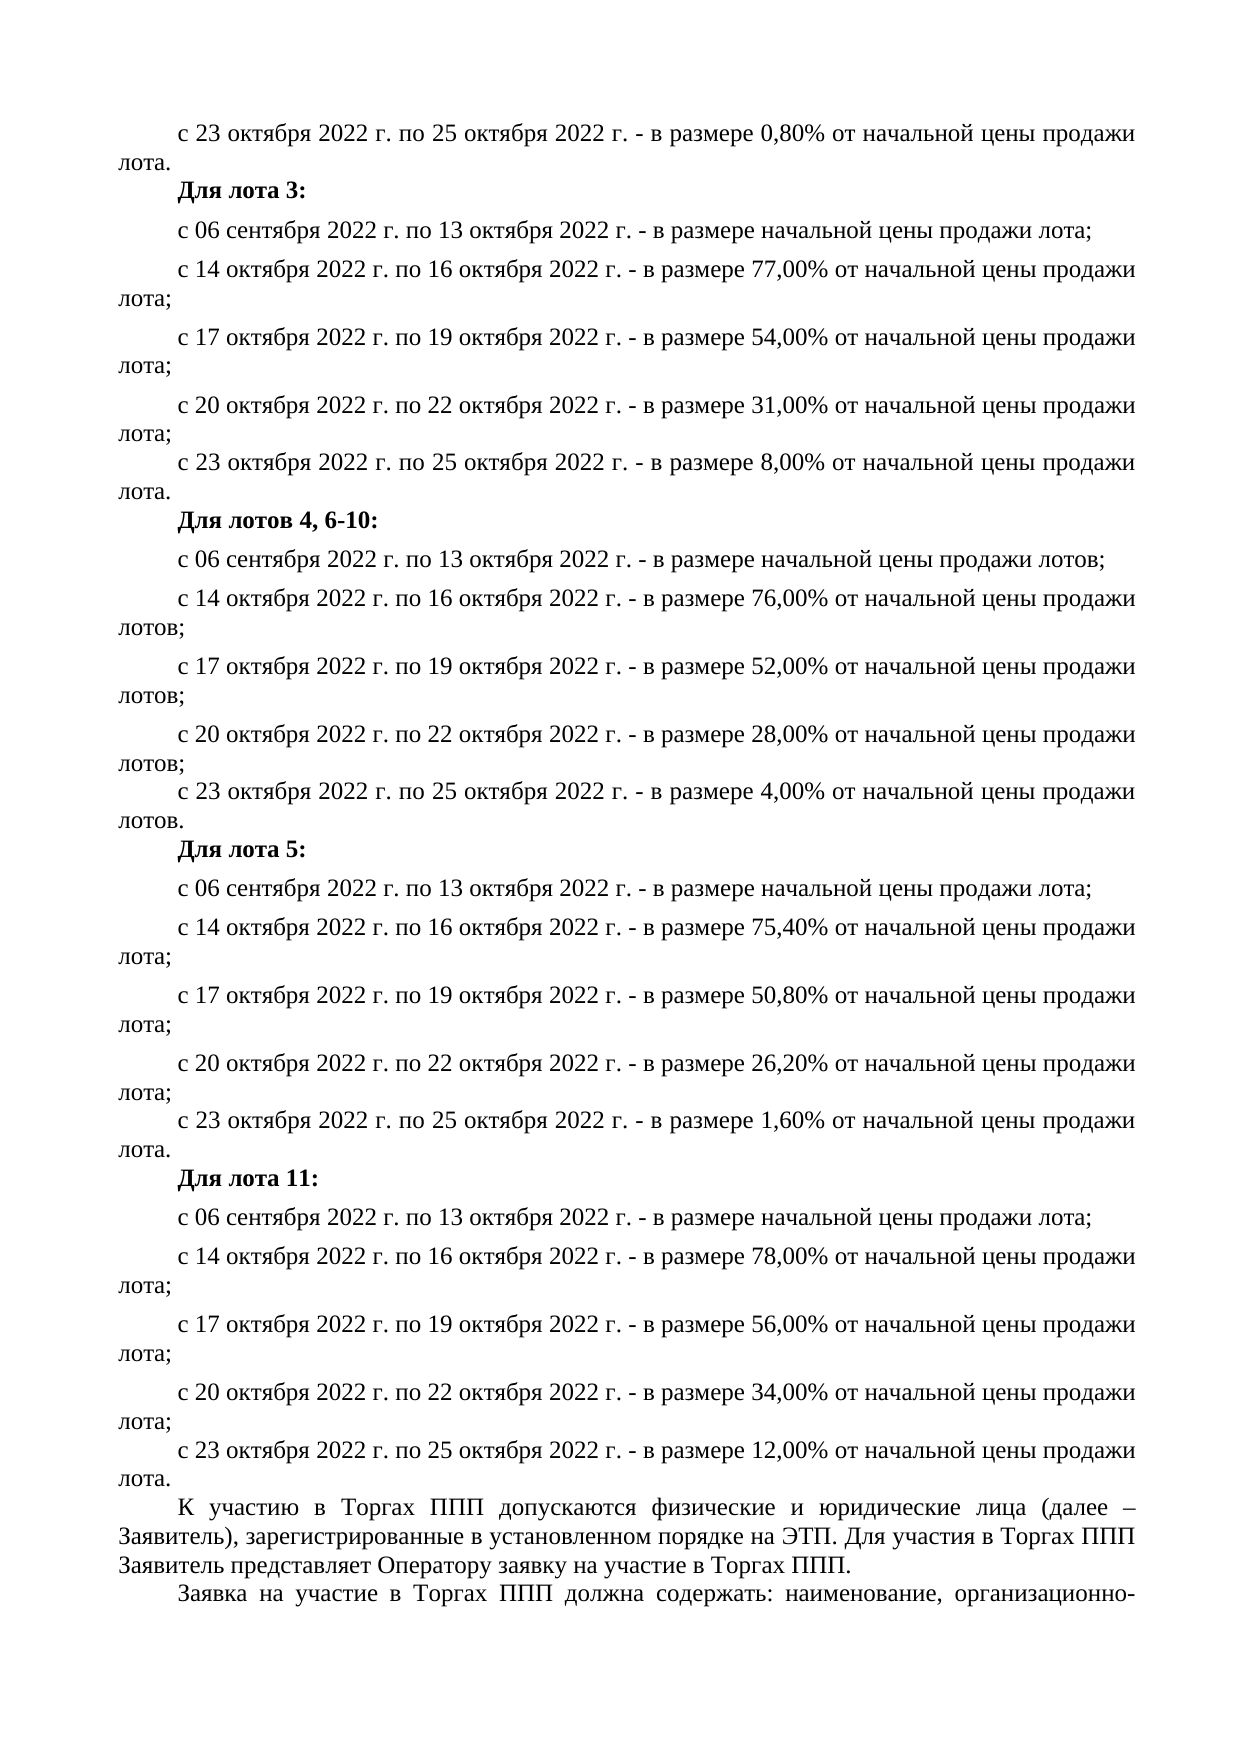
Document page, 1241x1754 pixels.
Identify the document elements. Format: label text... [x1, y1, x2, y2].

text с 17 октября 2022 г. по 19 октября 2022 г. - в размере 56,00% от начальной цены продажи лота; [118, 1309, 1137, 1367]
text Для лота 3: [118, 176, 1137, 204]
text с 20 октября 2022 г. по 22 октября 2022 г. - в размере 34,00% от начальной цены продажи лота; [118, 1377, 1137, 1435]
text с 17 октября 2022 г. по 19 октября 2022 г. - в размере 54,00% от начальной цены продажи лота; [118, 322, 1137, 379]
text с 14 октября 2022 г. по 16 октября 2022 г. - в размере 76,00% от начальной цены продажи лотов; [118, 583, 1137, 641]
text с 20 октября 2022 г. по 22 октября 2022 г. - в размере 26,20% от начальной цены продажи лота; [118, 1048, 1137, 1106]
text с 14 октября 2022 г. по 16 октября 2022 г. - в размере 77,00% от начальной цены продажи лота; [118, 254, 1137, 311]
text К участию в Торгах ППП допускаются физические и юридические лица (далее – Заявитель), зарегистрированные в установленном порядке на ЭТП. Для участия в Торгах ППП Заявитель представляет Оператору заявку на участие в Торгах ППП. [118, 1492, 1137, 1578]
text Для лота 5: [118, 834, 1137, 863]
text с 23 октября 2022 г. по 25 октября 2022 г. - в размере 4,00% от начальной цены продажи лотов. [118, 776, 1137, 834]
text с 23 октября 2022 г. по 25 октября 2022 г. - в размере 0,80% от начальной цены продажи лота. [118, 118, 1137, 176]
text с 14 октября 2022 г. по 16 октября 2022 г. - в размере 75,40% от начальной цены продажи лота; [118, 912, 1137, 970]
text с 06 сентября 2022 г. по 13 октября 2022 г. - в размере начальной цены продажи лота; [118, 215, 1137, 243]
text с 06 сентября 2022 г. по 13 октября 2022 г. - в размере начальной цены продажи лота; [118, 1202, 1137, 1231]
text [118, 1578, 1137, 1607]
text с 06 сентября 2022 г. по 13 октября 2022 г. - в размере начальной цены продажи лотов; [118, 544, 1137, 573]
text Для лотов 4, 6-10: [118, 505, 1137, 533]
text с 20 октября 2022 г. по 22 октября 2022 г. - в размере 28,00% от начальной цены продажи лотов; [118, 719, 1137, 776]
text с 23 октября 2022 г. по 25 октября 2022 г. - в размере 12,00% от начальной цены продажи лота. [118, 1435, 1137, 1492]
text с 20 октября 2022 г. по 22 октября 2022 г. - в размере 31,00% от начальной цены продажи лота; [118, 390, 1137, 447]
text с 23 октября 2022 г. по 25 октября 2022 г. - в размере 8,00% от начальной цены продажи лота. [118, 447, 1137, 505]
text с 14 октября 2022 г. по 16 октября 2022 г. - в размере 78,00% от начальной цены продажи лота; [118, 1241, 1137, 1299]
text с 17 октября 2022 г. по 19 октября 2022 г. - в размере 52,00% от начальной цены продажи лотов; [118, 651, 1137, 708]
text с 06 сентября 2022 г. по 13 октября 2022 г. - в размере начальной цены продажи лота; [118, 873, 1137, 902]
text Для лота 11: [118, 1163, 1137, 1192]
text с 17 октября 2022 г. по 19 октября 2022 г. - в размере 50,80% от начальной цены продажи лота; [118, 980, 1137, 1038]
text с 23 октября 2022 г. по 25 октября 2022 г. - в размере 1,60% от начальной цены продажи лота. [118, 1106, 1137, 1163]
